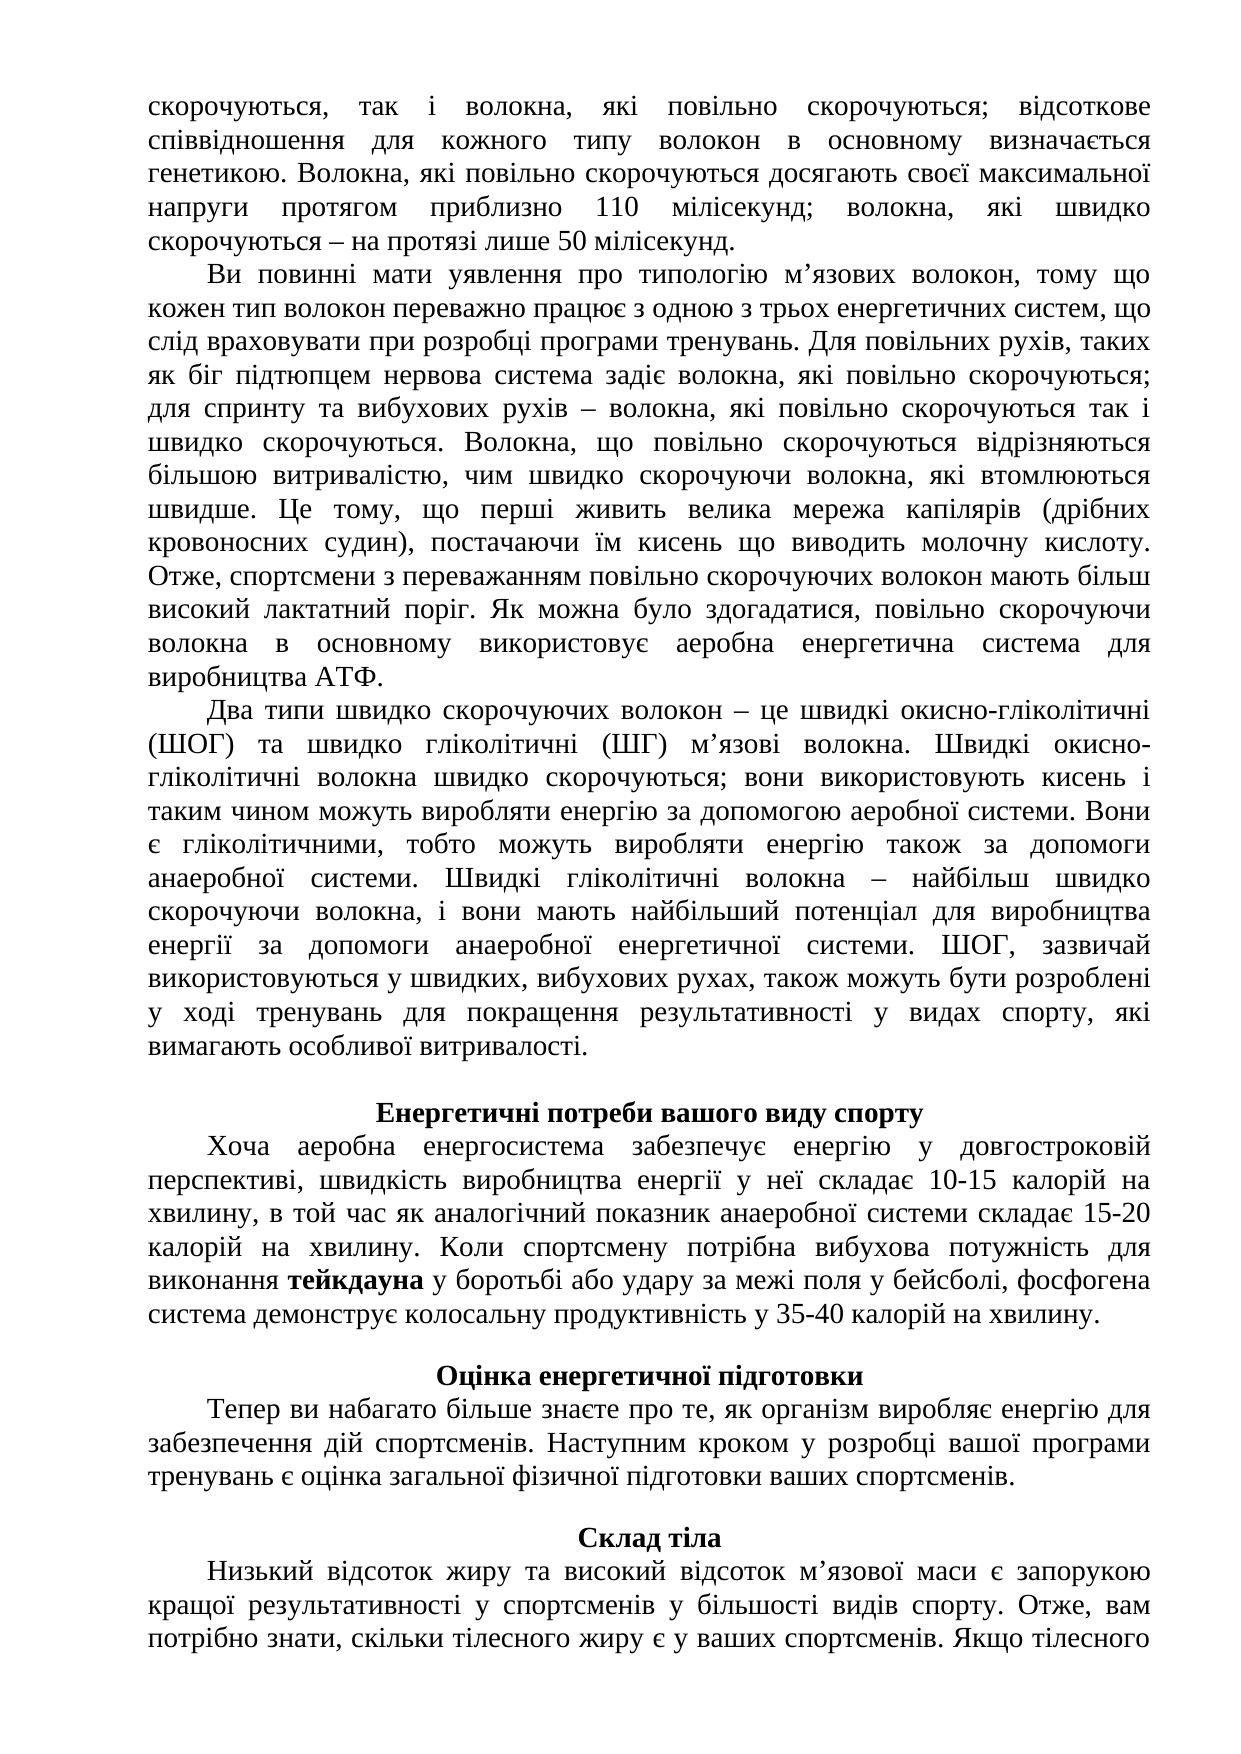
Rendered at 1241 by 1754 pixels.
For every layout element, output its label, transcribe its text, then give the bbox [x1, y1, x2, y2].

text Енергетичні потреби вашого виду спорту [148, 1095, 1152, 1128]
text Оцінка енергетичної підготовки [148, 1358, 1152, 1391]
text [148, 88, 1152, 256]
text Тепер ви набагато більше знаєте про те, як організм виробляє енергію для забезпечення дій спортсменів. Наступним кроком у розробці вашої програми тренувань є оцінка загальної фізичної підготовки ваших спортсменів. [148, 1391, 1152, 1492]
text Ви повинні мати уявлення про типологію м’язових волокон, тому що кожен тип волокон переважно працює з одною з трьох енергетичних систем, що слід враховувати при розробці програми тренувань. Для повільних рухів, таких як біг підтюпцем нервова система задіє волокна, які повільно скорочуються; для спринту та вибухових рухів – волокна, які повільно скорочуються так і швидко скорочуються. Волокна, що повільно скорочуються відрізняються більшою витривалістю, чим швидко скорочуючи волокна, які втомлюються швидше. Це тому, що перші живить велика мережа капілярів (дрібних кровоносних судин), постачаючи їм кисень що виводить молочну кислоту. Отже, спортсмени з переважанням повільно скорочуючих волокон мають більш високий лактатний поріг. Як можна було здогадатися, повільно скорочуючи волокна в основному використовує аеробна енергетична система для виробництва АТФ. [148, 256, 1152, 692]
text Склад тіла [148, 1520, 1152, 1553]
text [148, 1553, 1152, 1654]
text Два типи швидко скорочуючих волокон – це швидкі окисно-гліколітичні (ШОГ) та швидко гліколітичні (ШГ) м’язові волокна. Швидкі окисно-гліколітичні волокна швидко скорочуються; вони використовують кисень і таким чином можуть виробляти енергію за допомогою аеробної системи. Вони є гліколітичними, тобто можуть виробляти енергію також за допомоги анаеробної системи. Швидкі гліколітичні волокна – найбільш швидко скорочуючи волокна, і вони мають найбільший потенціал для виробництва енергії за допомоги анаеробної енергетичної системи. ШОГ, зазвичай використовуються у швидких, вибухових рухах, також можуть бути розроблені у ході тренувань для покращення результативності у видах спорту, які вимагають особливої витривалості. [148, 692, 1152, 1061]
text Хоча аеробна енергосистема забезпечує енергію у довгостроковій перспективі, швидкість виробництва енергії у неї складає 10-15 калорій на хвилину, в той час як аналогічний показник анаеробної системи складає 15-20 калорій на хвилину. Коли спортсмену потрібна вибухова потужність для виконання тейкдауна у боротьбі або удару за межі поля у бейсболі, фосфогена система демонструє колосальну продуктивність у 35-40 калорій на хвилину. [148, 1128, 1152, 1329]
